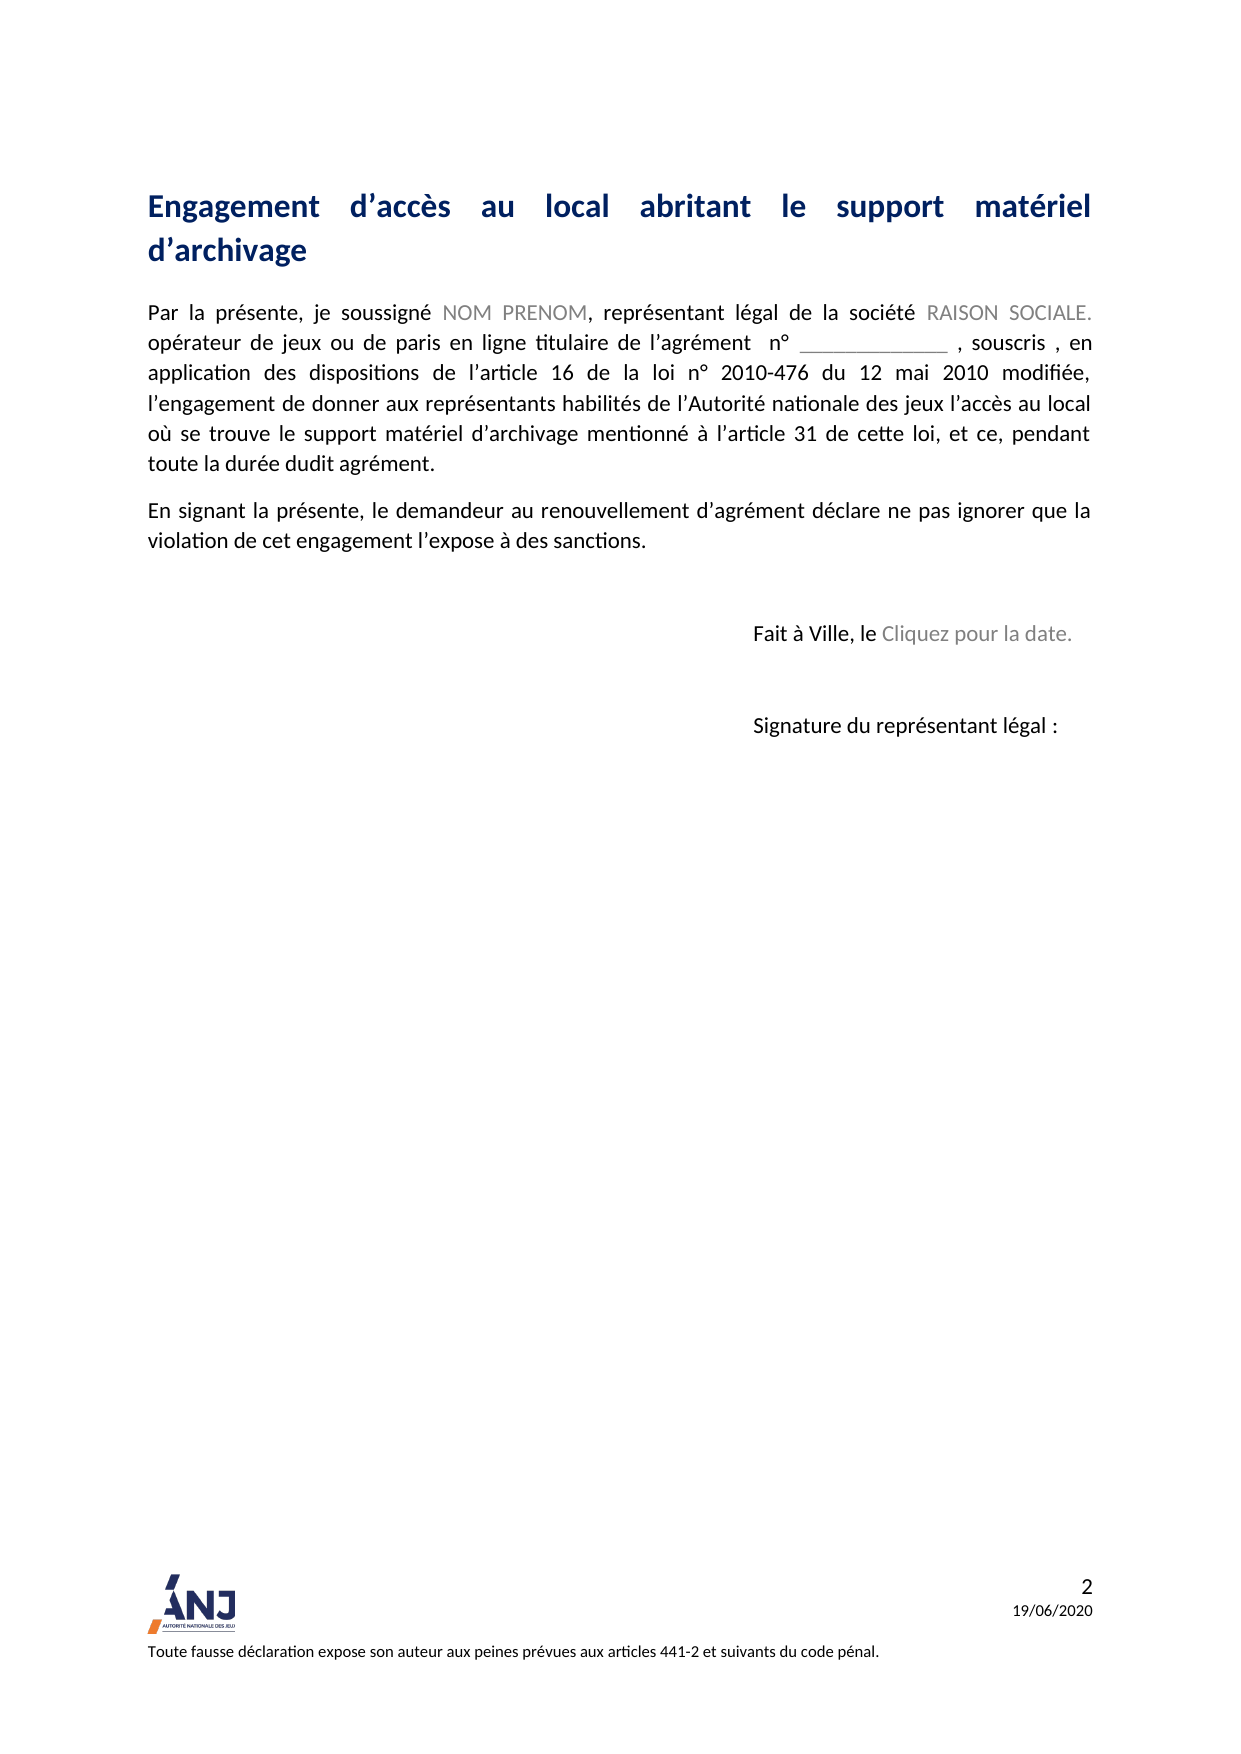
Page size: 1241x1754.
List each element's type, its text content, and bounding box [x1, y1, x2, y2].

picture [147, 1574, 235, 1634]
text Engagement d’accès au local abritant le support matériel d’archivage [148, 185, 1093, 270]
text Par la présente, je soussigné , représentant légal de la société opérateur de jeux ou de paris en ligne titulaire de l’agrément n° , souscris , en application des dispositions de l’article 16 de la loi n° 2010-476 du 12 mai 2010 modifiée, l’engagement de donner aux représentants habilités de l’Autorité nationale des jeux l’accès au local où se trouve le support matériel d’archivage mentionné à l’article 31 de cette loi, et ce, pendant toute la durée dudit agrément. [148, 298, 1093, 477]
text Fait à Ville, le [753, 619, 1093, 647]
text Signature du représentant légal : [753, 712, 1093, 739]
text En signant la présente, le demandeur au renouvellement d’agrément déclare ne pas ignorer que la violation de cet engagement l’expose à des sanctions. [148, 496, 1093, 554]
